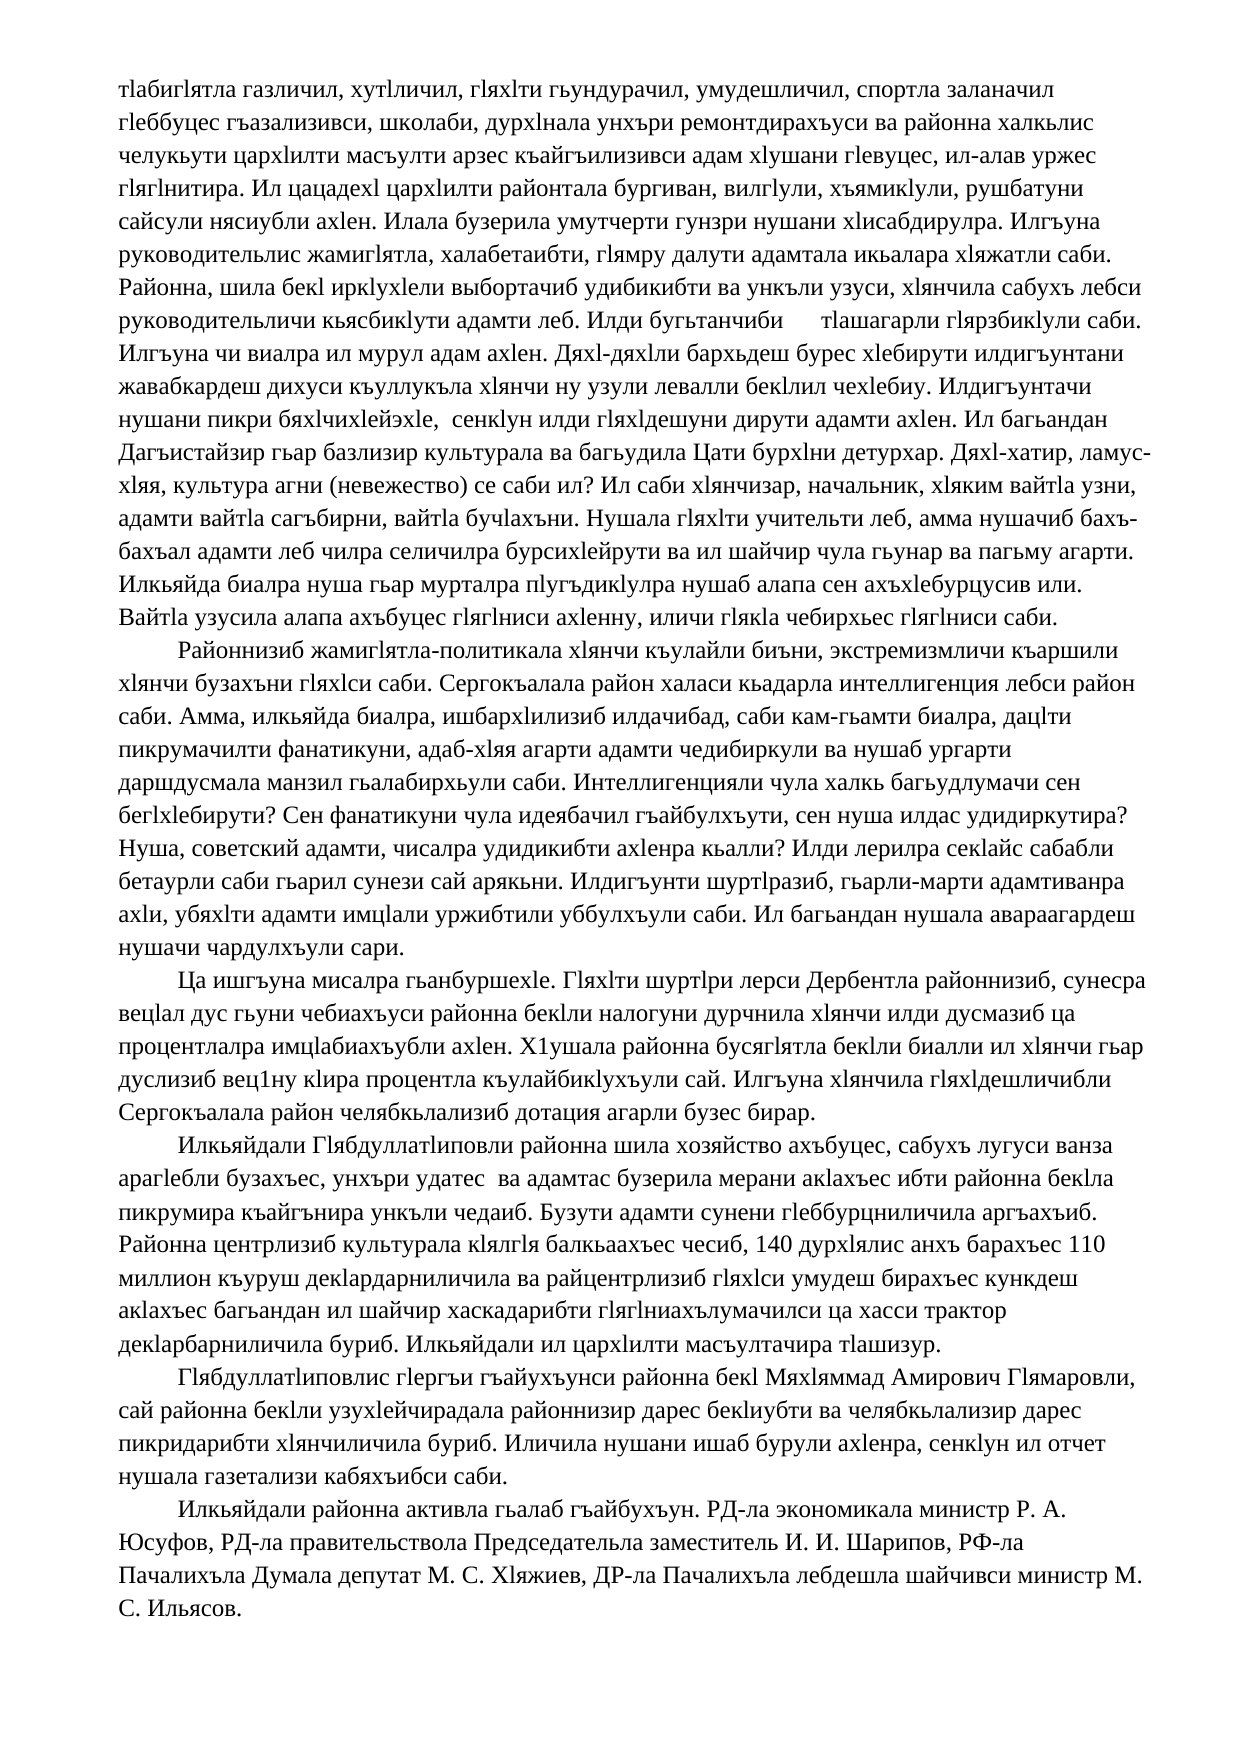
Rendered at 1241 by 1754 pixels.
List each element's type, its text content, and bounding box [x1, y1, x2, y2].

text Ца ишгъуна мисалра гьанбуршехlе. Гlяхlти шуртlри лерси Дербентла районнизиб, сунесра вецlал дус гьуни чебиахъуси районна бекlли налогуни дурчнила хlянчи илди дусмазиб ца процентлалра имцlабиахъубли ахlен. Х1ушала районна бусягlятла бекlли биалли ил хlянчи гьар дуслизиб вец1ну кlира процентла къулайбикlухъули сай. Илгъуна хlянчила гlяхlдешличибли Сергокъалала район челябкьлализиб дотация агарли бузес бирар. [118, 965, 1152, 1126]
text Гlябдуллатlиповлис гlергъи гъайухъунси районна бекl Мяхlяммад Амирович Гlямаровли, сай районна бекlли узухlейчирадала районнизир дарес бекlиубти ва челябкьлализир дарес пикридарибти хlянчиличила буриб. Иличила нушани ишаб бурули ахlенра, сенкlун ил отчет нушала газетализи кабяхъибси саби. [118, 1362, 1152, 1489]
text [118, 74, 1152, 631]
text Районнизиб жамигlятла-политикала хlянчи къулайли биъни, экстремизмличи къаршили хlянчи бузахъни гlяхlси саби. Сергокъалала район халаси кьадарла интеллигенция лебси район саби. Амма, илкьяйда биалра, ишбархlилизиб илдачибад, саби кам-гьамти биалра, дацlти пикрумачилти фанатикуни, адаб-хlяя агарти адамти чедибиркули ва нушаб ургарти даршдусмала манзил гьалабирхьули саби. Интеллигенцияли чула халкь багьудлумачи сен бегlхlебирути? Сен фанатикуни чула идеябачил гъайбулхъути, сен нуша илдас удидиркутира? Нуша, советский адамти, чисалра удидикибти ахlенра кьалли? Илди лерилра секlайс сабабли бетаурли саби гьарил сунези сай арякьни. Илдигъунти шуртlразиб, гьарли-марти адамтиванра ахlи, убяхlти адамти имцlали уржибтили уббулхъули саби. Ил багьандан нушала авараагардеш нушачи чардулхъули сари. [118, 635, 1152, 961]
text Илкьяйдали Гlябдуллатlиповли районна шила хозяйство ахъбуцес, сабухъ лугуси ванза арагlебли бузахъес, унхъри удатес ва адамтас бузерила мерани акlахъес ибти районна бекlла пикрумира къайгънира ункъли чедаиб. Бузути адамти сунени гlеббурцниличила аргъахъиб. Районна центрлизиб культурала кlялгlя балкьаахъес чесиб, 140 дурхlялис анхъ барахъес 110 миллион къуруш декlардарниличила ва райцентрлизиб гlяхlси умудеш бирахъес кункдеш акlахъес багьандан ил шайчир хаскадарибти гlягlниахълумачилси ца хасси трактор декlарбарниличила буриб. Илкьяйдали ил цархlилти масъултачира тlашизур. [118, 1131, 1152, 1357]
text Илкьяйдали районна активла гьалаб гъайбухъун. РД-ла экономикала министр Р. А. Юсуфов, РД-ла правительствола Председательла заместитель И. И. Шарипов, РФ-ла Пачалихъла Думала депутат М. С. Хlяжиев, ДР-ла Пачалихъла лебдешла шайчивси министр М. С. Ильясов. [118, 1494, 1152, 1622]
